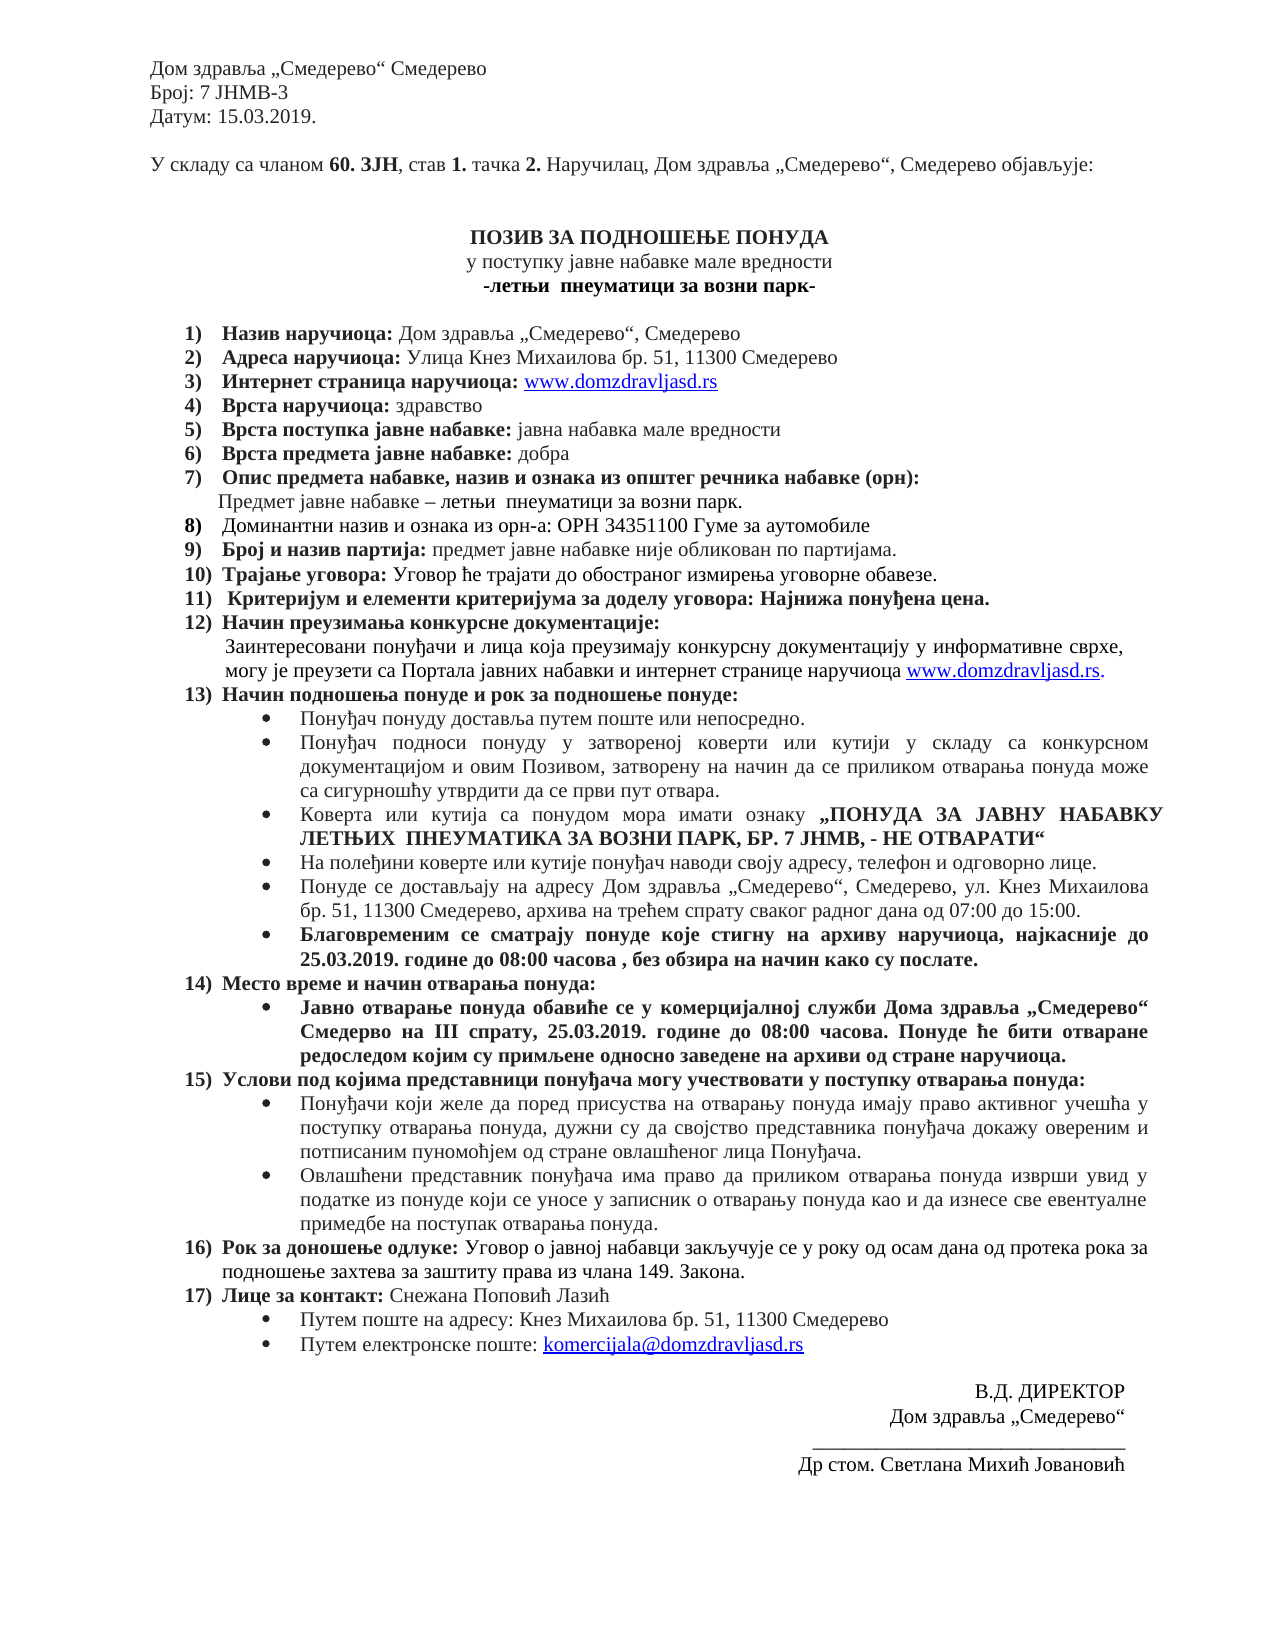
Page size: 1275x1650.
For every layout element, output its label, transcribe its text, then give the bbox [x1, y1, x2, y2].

text Предмет јавне набавке – летњи пнеуматици за возни парк. [150, 489, 1149, 513]
list Заинтересовани понуђачи и лица која преузимају конкурсну документацију у информативне сврхе, могу је преузети са Портала јавних набавки и интернет странице наручиоца www.domzdravljasd.rs. [225, 634, 1125, 682]
text -летњи пнеуматици за возни парк- [150, 273, 1149, 297]
list Интернет страница наручиоца: www.domzdravljasd.rs [184, 369, 1149, 393]
text Датум: 15.03.2019. [150, 104, 1149, 128]
list Понуде се достављају на адресу Дом здравља „Смедерево“, Смедерево, ул. Кнез Михаилова бр. 51, 11300 Смедерево, архива на трећем спрату сваког радног дана од 07:00 до 15:00. [262, 874, 1149, 922]
list Место време и начин отварања понуда: [184, 971, 1149, 994]
list Овлашћени представник понуђача има право да приликом отварања понуда изврши увид у податке из понуде који се уносе у записник о отварању понуда као и да изнесе све евентуалне примедбе на поступак отварања понуда. [262, 1163, 1149, 1235]
list Услови под којима представници понуђача могу учествовати у поступку отварања понуда: [184, 1067, 1149, 1091]
list Понуђачи који желе да поред присуства на отварању понуда имају право активног учешћа у поступку отварања понуда, дужни су да својство представника понуђача докажу овереним и потписаним пуномоћјем од стране овлашћеног лица Понуђача. [262, 1091, 1149, 1163]
list Критеријум и елементи критеријума за доделу уговора: Најнижа понуђена цена. [184, 586, 1149, 609]
list Врста поступка јавне набавке: јавна набавка мале вредности [184, 417, 1149, 441]
list Путем електронске поште: komercijala@domzdravljasd.rs [262, 1331, 1149, 1356]
list Трајање уговора: Уговор ће трајати до обостраног измирења уговорне обавезе. [184, 561, 1149, 586]
list Рок за доношење одлуке: Уговор о јавној набавци закључује се у року од осам дана од протека рока за подношење захтева за заштиту права из члана 149. Закона. [184, 1235, 1149, 1283]
text у поступку јавне набавке мале вредности [150, 249, 1149, 273]
list Адреса наручиоца: Улица Кнез Михаилова бр. 51, 11300 Смедерево [184, 345, 1149, 369]
list Путем поште на адресу: Кнез Михаилова бр. 51, 11300 Смедерево [262, 1307, 1149, 1331]
list Лице за контакт: Снежана Поповић Лазић [184, 1283, 1149, 1307]
list Број и назив партија: предмет јавне набавке није обликован по партијама. [184, 537, 1149, 561]
list Понуђач подноси понуду у затвореној коверти или кутији у складу са конкурсном документацијом и овим Позивом, затворену на начин да се приликом отварања понуда може са сигурношћу утврдити да се први пут отвара. [262, 730, 1149, 802]
list Благовременим се сматрају понуде које стигну на архиву наручиоца, најкасније до 25.03.2019. године до 08:00 часова , без обзира на начин како су послате. [262, 922, 1149, 971]
list Начин подношења понуде и рок за подношење понуде: [184, 682, 1149, 706]
text В.Д. ДИРЕКТОР [150, 1379, 1125, 1403]
text У складу са чланом 60. ЗЈН, став 1. тачка 2. Наручилац, Дом здравља „Смедерево“, Смедерево објављује: [150, 152, 1149, 176]
list Понуђач понуду доставља путем поште или непосредно. [262, 706, 1149, 730]
text Број: 7 ЈНМВ-3 [150, 80, 1149, 104]
list Начин преузимања конкурсне документације: [184, 609, 1149, 634]
text Дом здравља „Смедерево“ Смедерево [150, 56, 1149, 80]
text ______________________________ [150, 1428, 1125, 1452]
list Назив наручиоца: Дом здравља „Смедерево“, Смедерево [184, 321, 1149, 345]
text Дом здравља „Смедерево“ [150, 1403, 1125, 1428]
list Јавно отварање понуда обавиће се у комерцијалној служби Дома здравља „Смедерево“ Смедерво на III спрату, 25.03.2019. године до 08:00 часова. Понуде ће бити отваране редоследом којим су примљене односно заведене на архиви од стране наручиоца. [262, 994, 1149, 1067]
list Доминантни назив и ознака из орн-а: ОРН 34351100 Гуме за аутомобиле [184, 513, 1125, 537]
text Др стом. Светлана Михић Јовановић [150, 1452, 1125, 1476]
list Врста наручиоца: здравство [184, 393, 1149, 417]
list На полеђини коверте или кутије понуђач наводи своју адресу, телефон и одговорно лице. [262, 850, 1149, 874]
list Врста предмета јавне набавке: добра [184, 441, 1149, 465]
text ПОЗИВ ЗА ПОДНОШЕЊЕ ПОНУДА [150, 224, 1149, 249]
list Коверта или кутија са понудом мора имати ознаку „ПОНУДА ЗА ЈАВНУ НАБАВКУ ЛЕТЊИХ ПНЕУМАТИКА ЗА ВОЗНИ ПАРК, БР. 7 ЈНМВ, - НЕ ОТВАРАТИ“ [262, 802, 1164, 850]
list Опис предмета набавке, назив и ознака из општег речника набавке (орн): [184, 465, 1149, 489]
